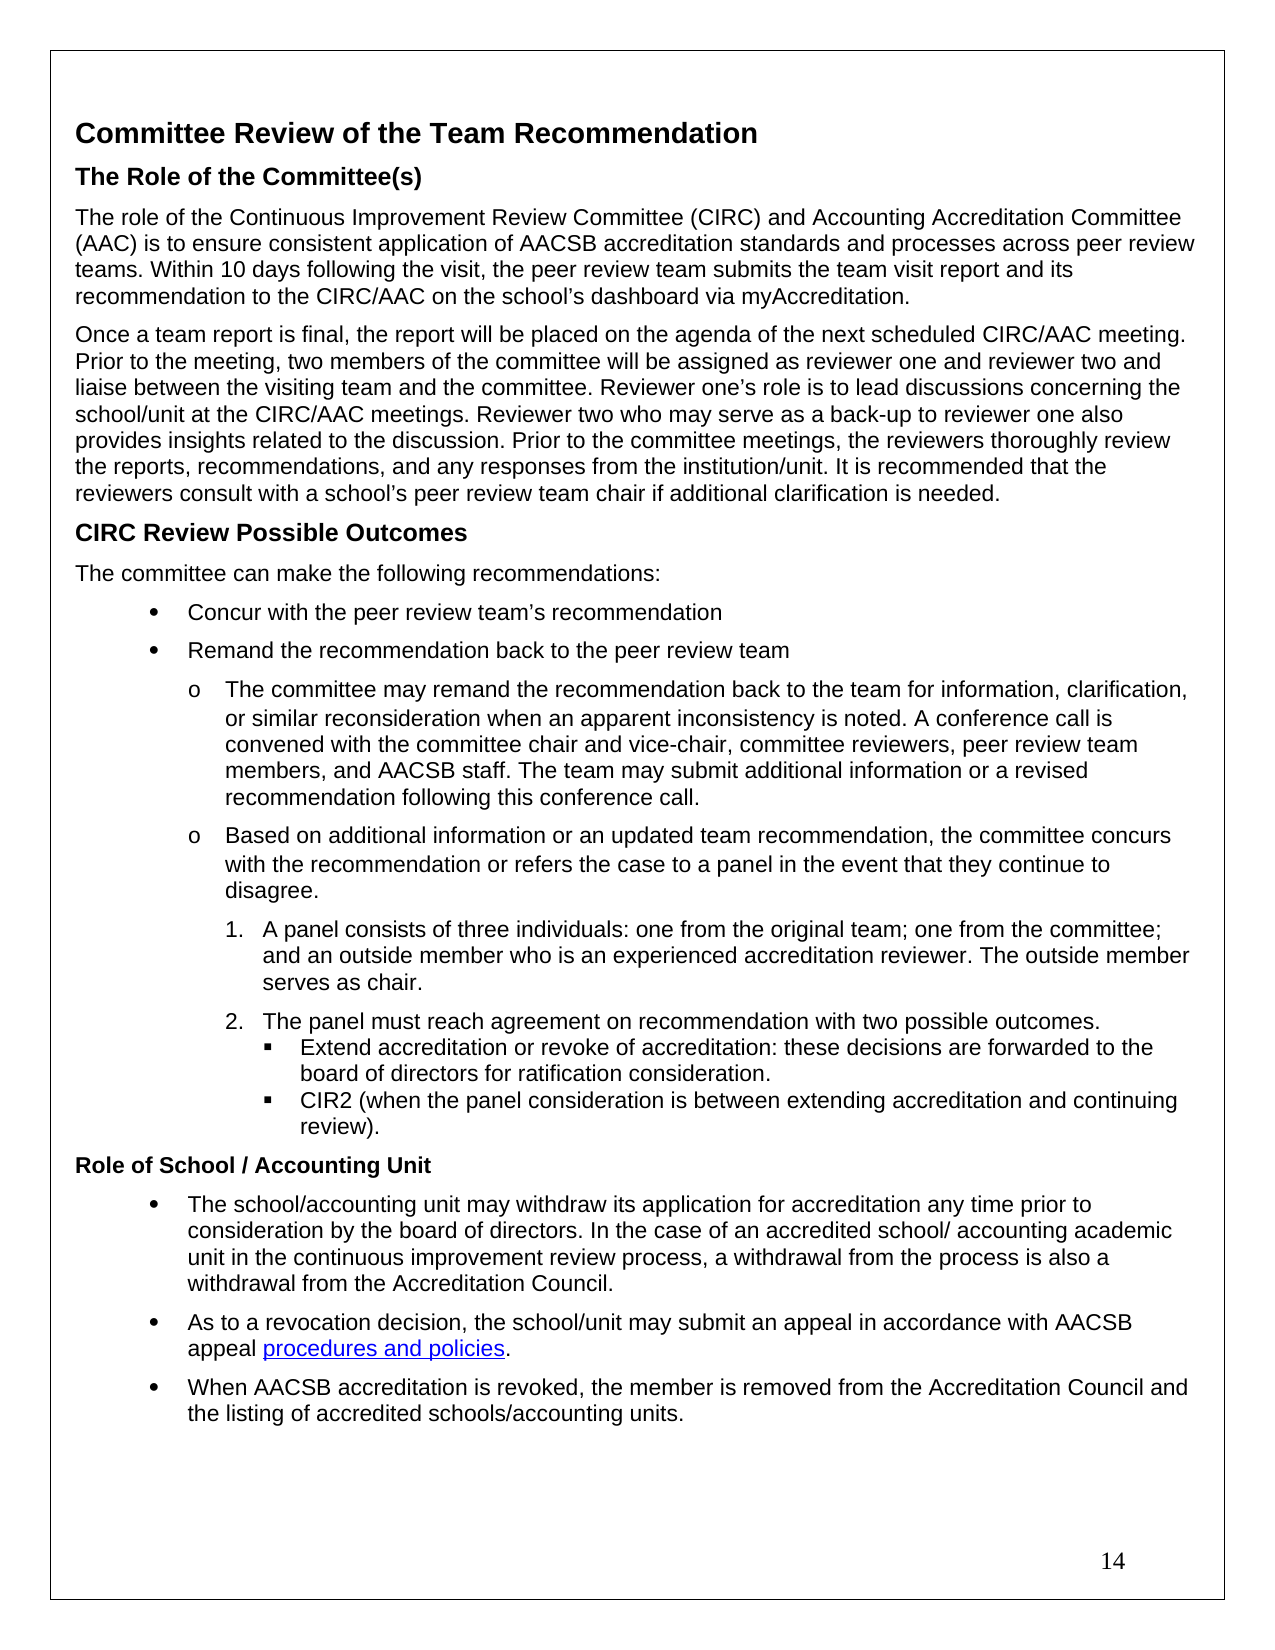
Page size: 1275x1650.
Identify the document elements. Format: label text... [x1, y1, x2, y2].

list The committee may remand the recommendation back to the team for information, clarification, or similar reconsideration when an apparent inconsistency is noted. A conference call is convened with the committee chair and vice-chair, committee reviewers, peer review team members, and AACSB staff. The team may submit additional information or a revised recommendation following this conference call. [187, 676, 1200, 810]
list As to a revocation decision, the school/unit may submit an appeal in accordance with AACSB appeal procedures and policies. [150, 1309, 1200, 1361]
list The school/accounting unit may withdraw its application for accreditation any time prior to consideration by the board of directors. In the case of an accredited school/ accounting academic unit in the continuous improvement review process, a withdrawal from the process is also a withdrawal from the Accreditation Council. [150, 1191, 1200, 1296]
list When AACSB accreditation is revoked, the member is removed from the Accreditation Council and the listing of accredited schools/accounting units. [150, 1374, 1200, 1427]
text The committee can make the following recommendations: [75, 560, 1200, 586]
list Remand the recommendation back to the peer review team [150, 637, 1200, 664]
list A panel consists of three individuals: one from the original team; one from the committee; and an outside member who is an experienced accreditation reviewer. The outside member serves as chair. [225, 916, 1200, 995]
list Extend accreditation or revoke of accreditation: these decisions are forwarded to the board of directors for ratification consideration. [262, 1034, 1200, 1087]
text The role of the Continuous Improvement Review Committee (CIRC) and Accounting Accreditation Committee (AAC) is to ensure consistent application of AACSB accreditation standards and processes across peer review teams. Within 10 days following the visit, the peer review team submits the team visit report and its recommendation to the CIRC/AAC on the school’s dashboard via myAccreditation. [75, 203, 1200, 309]
list Concur with the peer review team’s recommendation [150, 598, 1200, 625]
list CIR2 (when the panel consideration is between extending accreditation and continuing review). [262, 1087, 1200, 1139]
subtitle Committee Review of the Team Recommendation [75, 116, 1200, 150]
subtitle CIRC Review Possible Outcomes [75, 518, 1200, 547]
list The panel must reach agreement on recommendation with two possible outcomes. [225, 1008, 1200, 1034]
list Based on additional information or an updated team recommendation, the committee concurs with the recommendation or refers the case to a panel in the event that they continue to disagree. [187, 822, 1200, 903]
text Role of School / Accounting Unit [75, 1152, 1200, 1178]
text Once a team report is final, the report will be placed on the agenda of the next scheduled CIRC/AAC meeting. Prior to the meeting, two members of the committee will be assigned as reviewer one and reviewer two and liaise between the visiting team and the committee. Reviewer one’s role is to lead discussions concerning the school/unit at the CIRC/AAC meetings. Reviewer two who may serve as a back-up to reviewer one also provides insights related to the discussion. Prior to the committee meetings, the reviewers thoroughly review the reports, recommendations, and any responses from the institution/unit. It is recommended that the reviewers consult with a school’s peer review team chair if additional clarification is needed. [75, 321, 1200, 506]
subtitle The Role of the Committee(s) [75, 162, 1200, 191]
